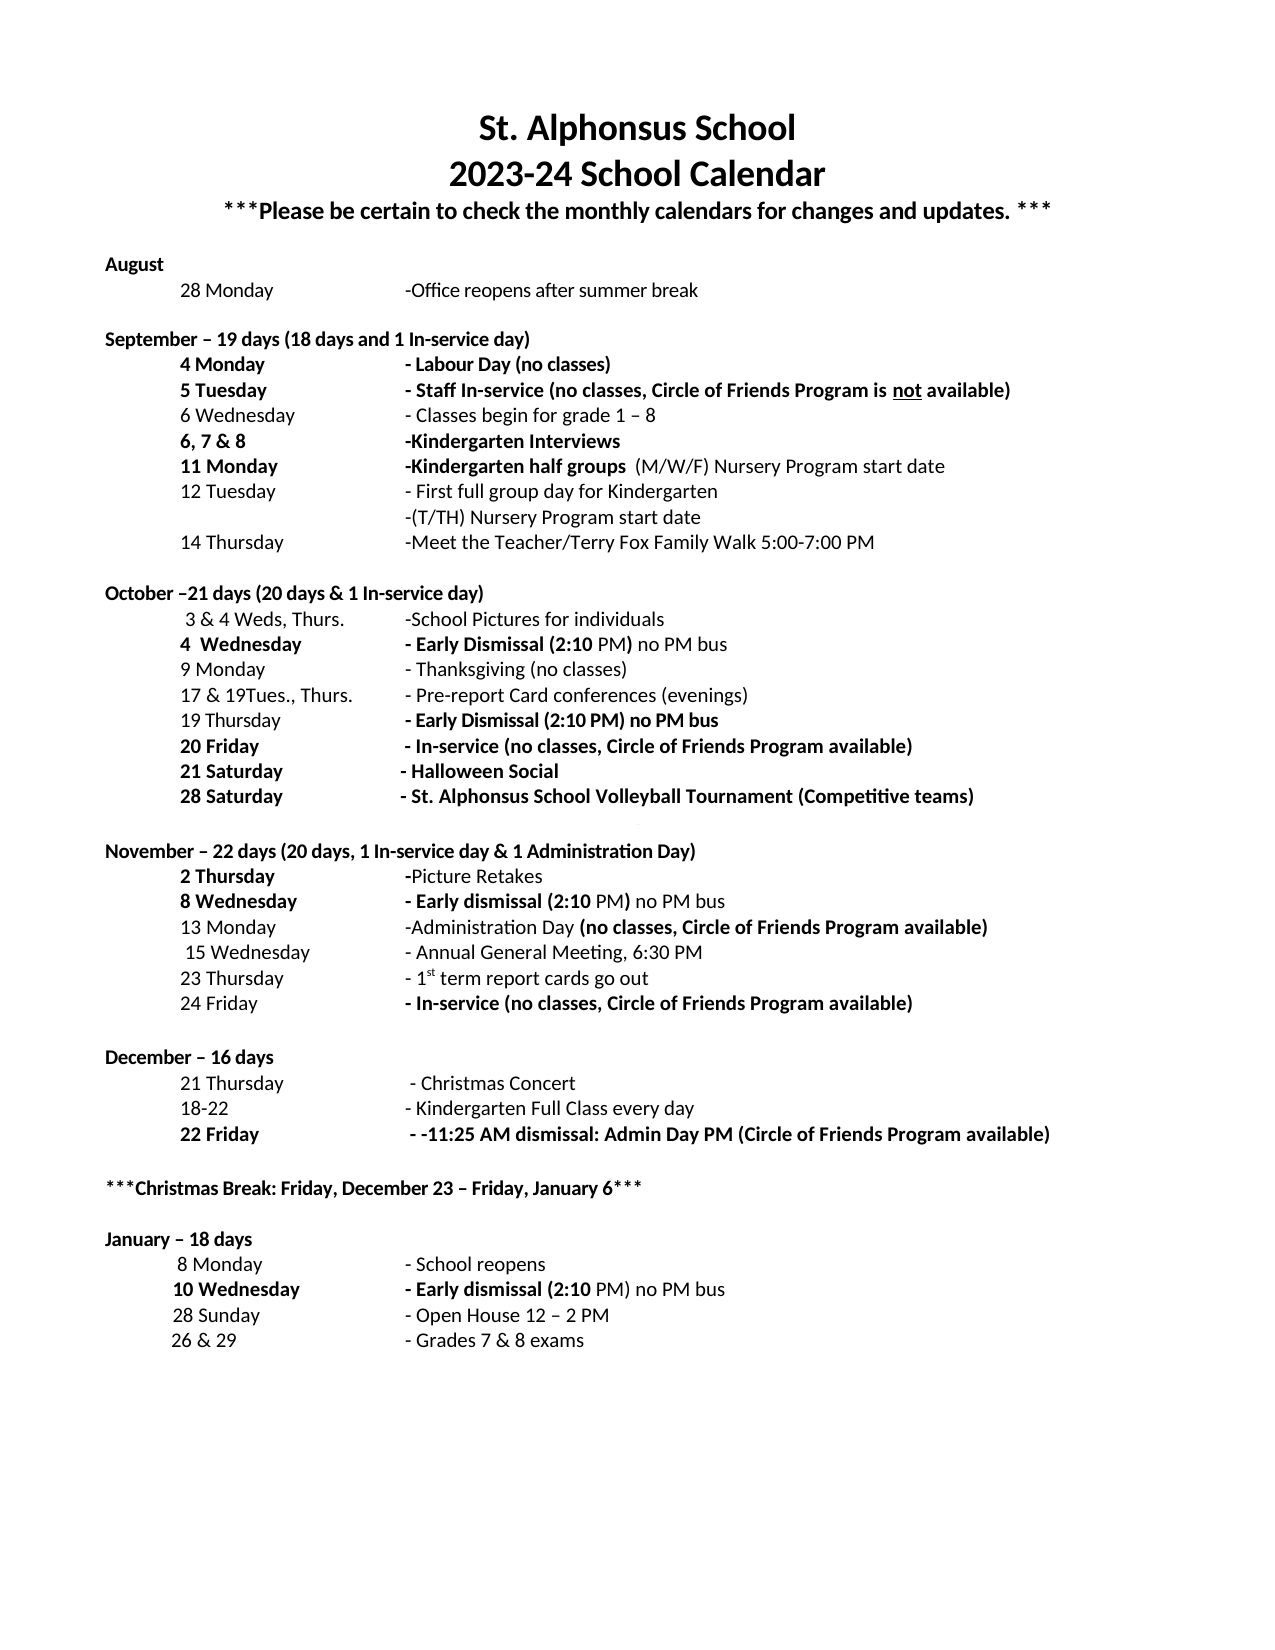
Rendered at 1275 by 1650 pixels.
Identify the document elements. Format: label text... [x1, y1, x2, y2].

text 6, 7 & 8 -Kindergarten Interviews [105, 428, 1170, 453]
text -(T/TH) Nursery Program start date [330, 504, 1170, 529]
subtitle September – 19 days (18 days and 1 In-service day) [105, 326, 1170, 352]
text 4 Wednesday - Early Dismissal (2:10 PM) no PM bus [105, 631, 1170, 657]
text St. Alphonsus School [105, 104, 1170, 149]
subtitle October –21 days (20 days & 1 In-service day) [105, 580, 1170, 606]
text 28 Sunday - Open House 12 – 2 PM [105, 1302, 1170, 1327]
subtitle ***Christmas Break: Friday, December 23 – Friday, January 6*** [105, 1175, 1170, 1200]
text 2 Thursday -Picture Retakes [105, 863, 1170, 889]
text 8 Wednesday - Early dismissal (2:10 PM) no PM bus [105, 889, 1170, 914]
text 26 & 29 - Grades 7 & 8 exams [105, 1327, 1170, 1353]
subtitle January – 18 days [105, 1226, 1170, 1251]
text 9 Monday - Thanksgiving (no classes) [105, 657, 1170, 682]
text 13 Monday -Administration Day (no classes, Circle of Friends Program available) [105, 914, 1170, 939]
subtitle 19 Thursday - Early Dismissal (2:10 PM) no PM bus [105, 707, 1170, 733]
text 6 Wednesday - Classes begin for grade 1 – 8 [105, 402, 1170, 428]
text 24 Friday - In-service (no classes, Circle of Friends Program available) [105, 990, 1170, 1016]
text 20 Friday - In-service (no classes, Circle of Friends Program available) [180, 733, 1170, 758]
text 15 Wednesday - Annual General Meeting, 6:30 PM [105, 939, 1170, 965]
text 14 Thursday -Meet the Teacher/Terry Fox Family Walk 5:00-7:00 PM [105, 529, 1170, 555]
text 21 Thursday - Christmas Concert [105, 1070, 1170, 1095]
text 23 Thursday - 1st term report cards go out [105, 965, 1170, 990]
text 17 & 19Tues., Thurs. - Pre-report Card conferences (evenings) [105, 682, 1170, 707]
subtitle August [105, 251, 1170, 277]
text 2023-24 School Calendar [105, 149, 1170, 195]
text 11 Monday -Kindergarten half groups (M/W/F) Nursery Program start date [105, 453, 1170, 479]
text 3 & 4 Weds, Thurs. -School Pictures for individuals [105, 606, 1170, 631]
subtitle ***Please be certain to check the monthly calendars for changes and updates. *** [105, 195, 1170, 226]
subtitle December – 16 days [105, 1044, 1170, 1070]
text 12 Tuesday - First full group day for Kindergarten [105, 479, 1170, 504]
text 28 Saturday - St. Alphonsus School Volleyball Tournament (Competitive teams) [180, 784, 1170, 809]
subtitle 4 Monday - Labour Day (no classes) [105, 352, 1170, 377]
subtitle 28 Monday -Office reopens after summer break [105, 277, 1170, 302]
text 18-22 - Kindergarten Full Class every day [105, 1095, 1170, 1121]
text 8 Monday - School reopens [105, 1251, 1170, 1277]
subtitle November – 22 days (20 days, 1 In-service day & 1 Administration Day) [105, 838, 1170, 863]
text 10 Wednesday - Early dismissal (2:10 PM) no PM bus [105, 1277, 1170, 1302]
text 21 Saturday - Halloween Social [180, 758, 1170, 784]
text 22 Friday - -11:25 AM dismissal: Admin Day PM (Circle of Friends Program available) [105, 1121, 1170, 1146]
text 5 Tuesday - Staff In-service (no classes, Circle of Friends Program is not available) [105, 377, 1170, 402]
